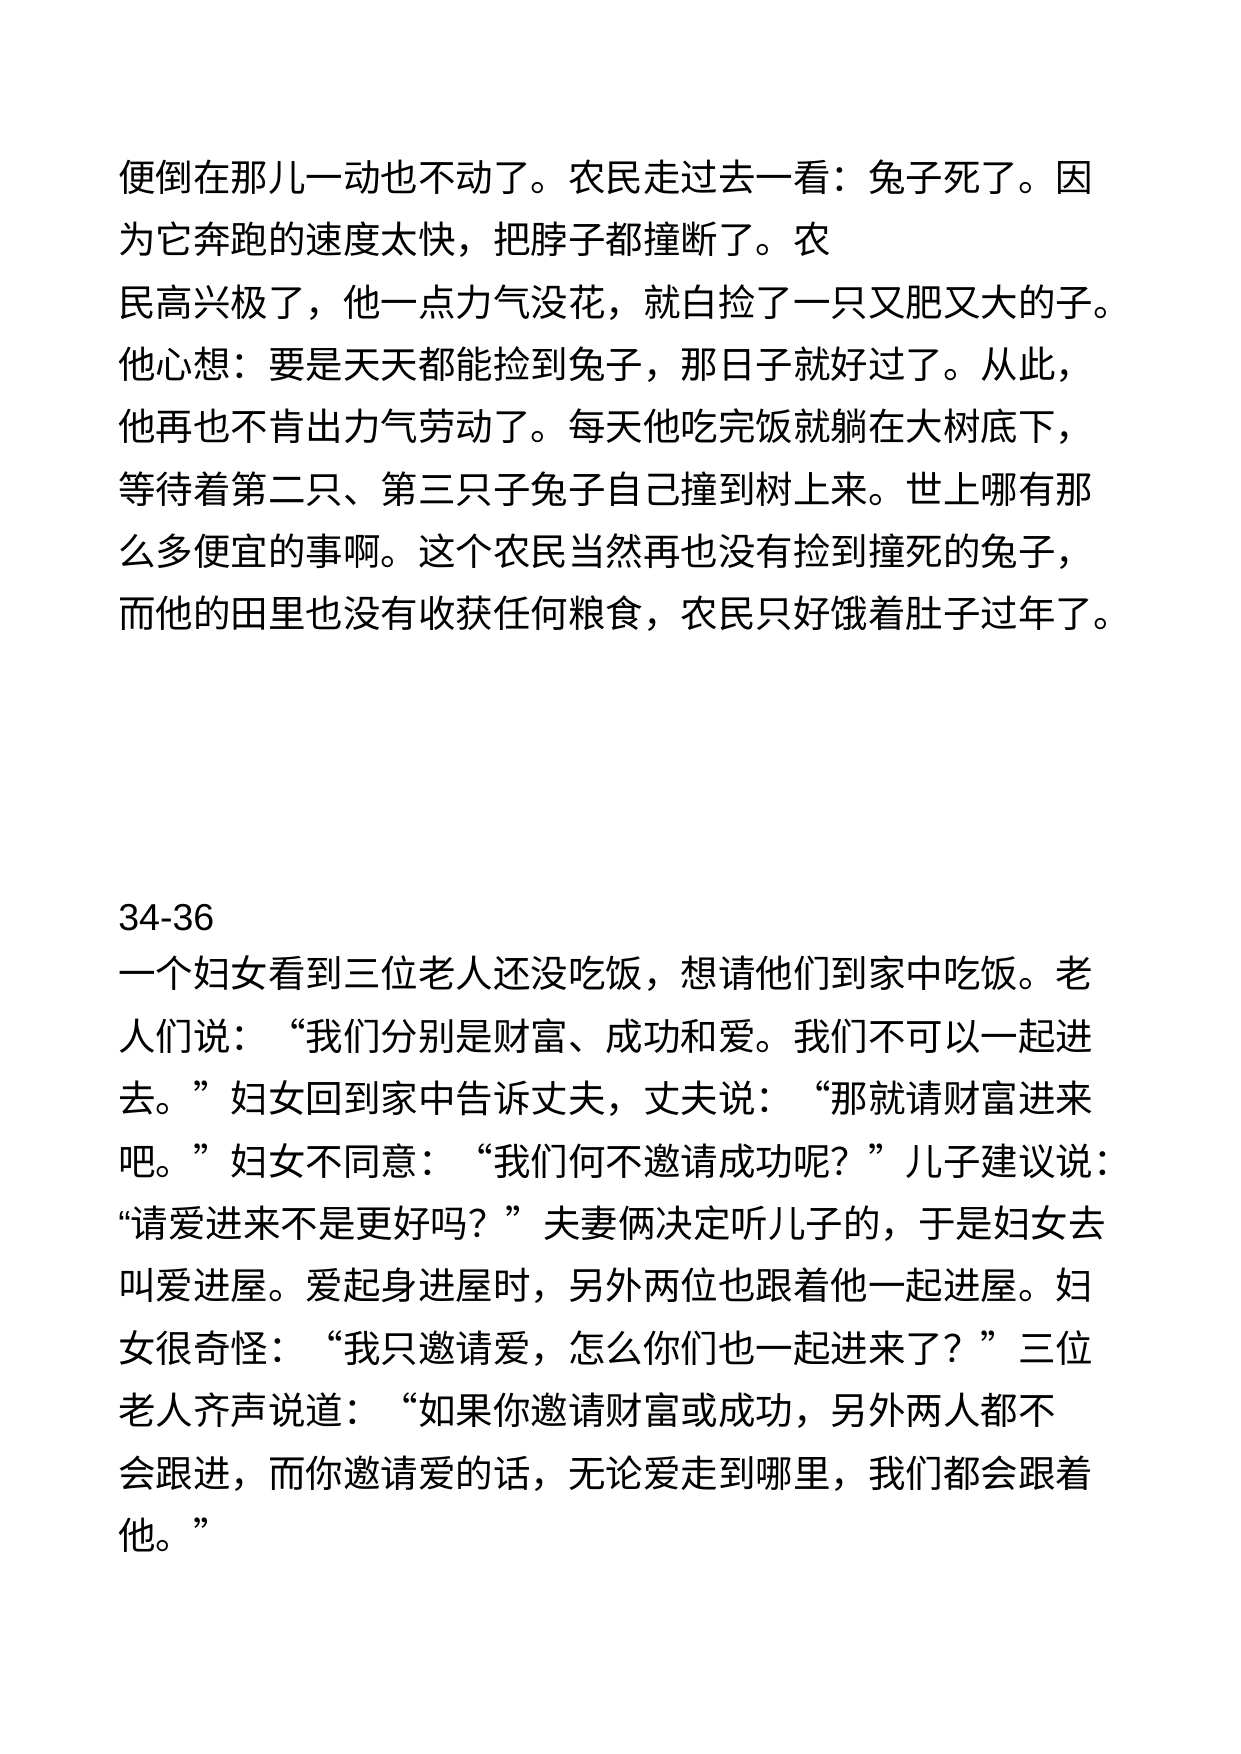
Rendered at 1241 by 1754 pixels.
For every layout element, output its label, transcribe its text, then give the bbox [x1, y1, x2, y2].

text 34-36 [118, 895, 1122, 938]
text 民高兴极了，他一点力气没花，就白捡了一只又肥又大的子。他心想：要是天天都能捡到兔子，那日子就好过了。从此，他再也不肯出力气劳动了。每天他吃完饭就躺在大树底下，等待着第二只、第三只子兔子自己撞到树上来。世上哪有那么多便宜的事啊。这个农民当然再也没有捡到撞死的兔子， [118, 272, 1122, 576]
text “请爱进来不是更好吗？”夫妻俩决定听儿子的，于是妇女去叫爱进屋。爱起身进屋时，另外两位也跟着他一起进屋。妇女很奇怪：“我只邀请爱，怎么你们也一起进来了？”三位老人齐声说道：“如果你邀请财富或成功，另外两人都不 [118, 1194, 1122, 1435]
text 而他的田里也没有收获任何粮食，农民只好饿着肚子过年了。 [118, 584, 1122, 639]
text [118, 148, 1122, 264]
text 一个妇女看到三位老人还没吃饭，想请他们到家中吃饭。老人们说：“我们分别是财富、成功和爱。我们不可以一起进去。”妇女回到家中告诉丈夫，丈夫说：“那就请财富进来吧。”妇女不同意：“我们何不邀请成功呢？”儿子建议说： [118, 944, 1122, 1186]
text 会跟进，而你邀请爱的话，无论爱走到哪里，我们都会跟着他。” [118, 1443, 1122, 1560]
